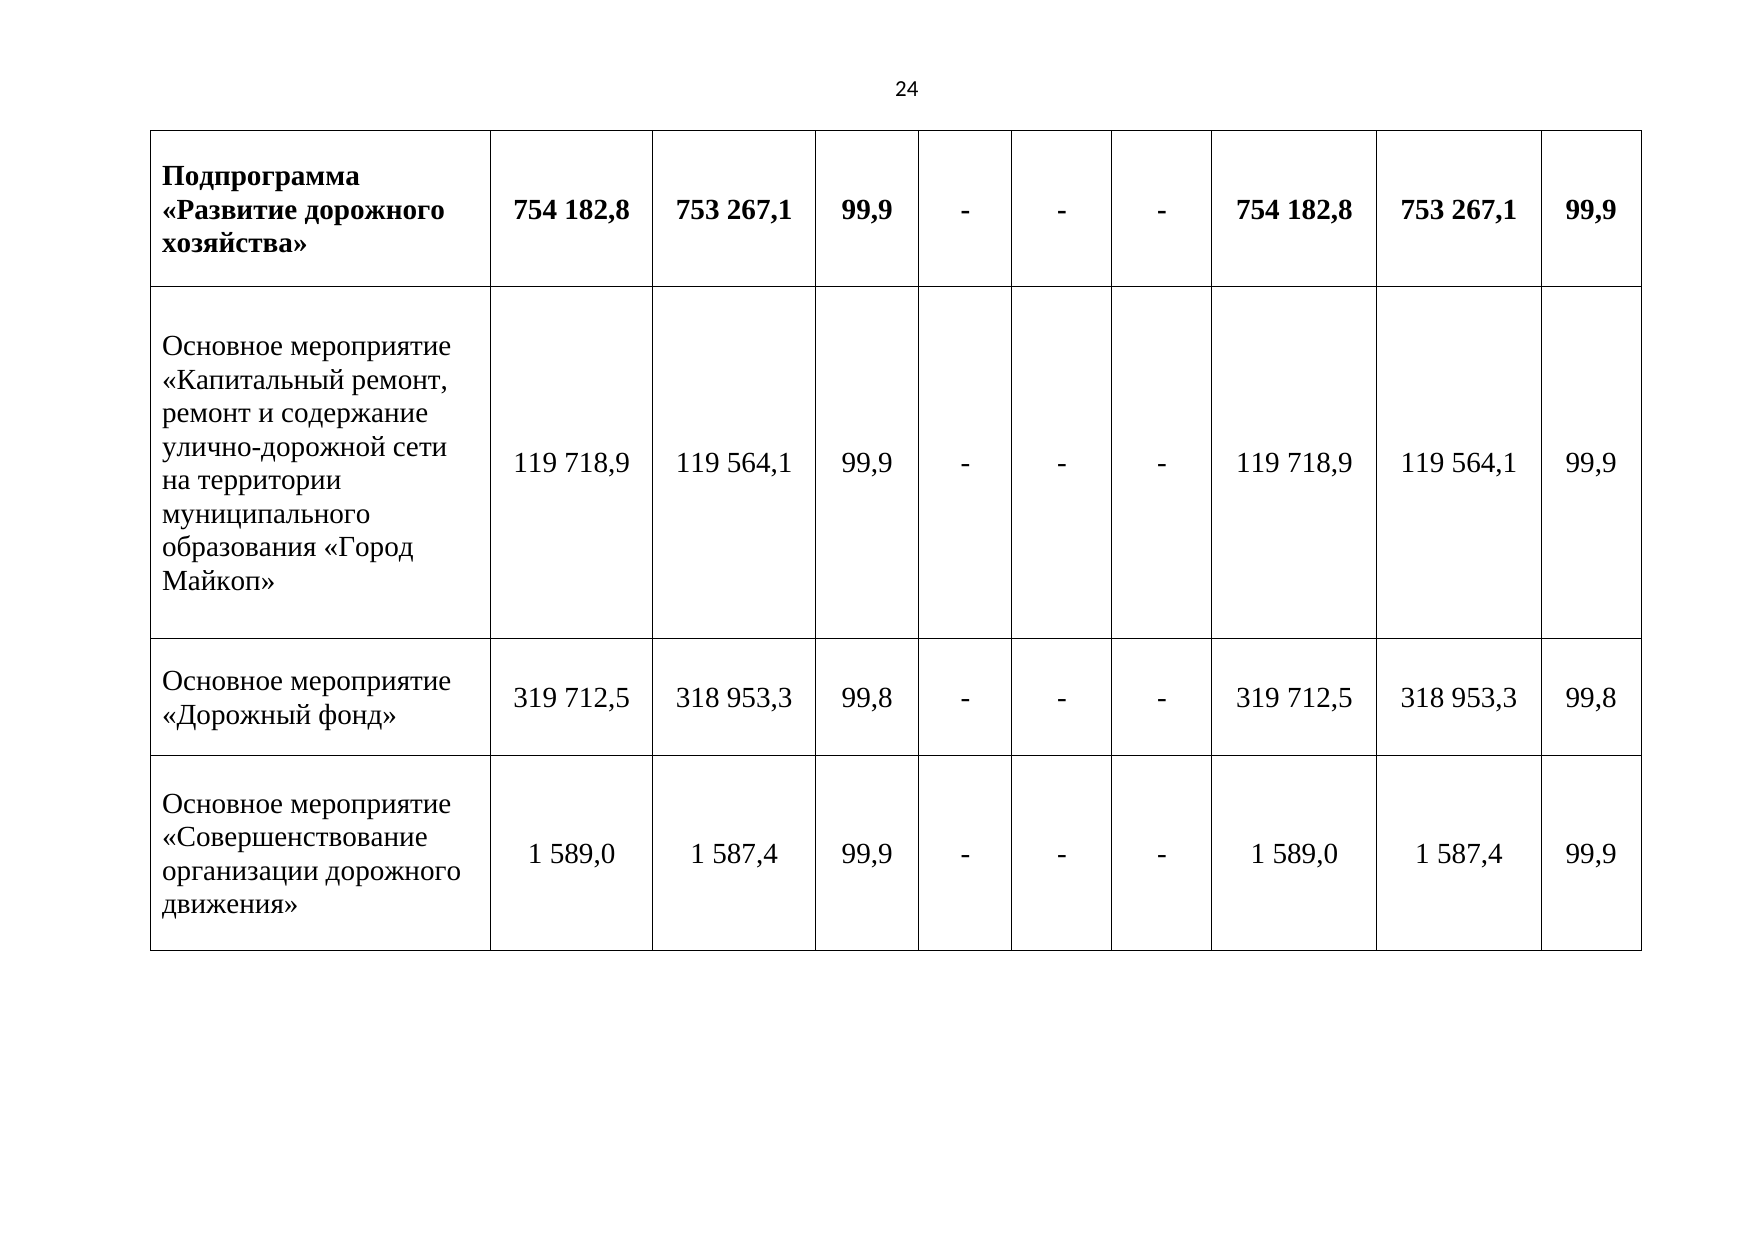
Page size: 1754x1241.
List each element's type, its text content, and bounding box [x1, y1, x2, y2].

table_cell 1 589,0 [491, 756, 652, 950]
table_cell Подпрограмма «Развитие дорожного хозяйства» [151, 131, 490, 286]
table_cell 119 564,1 [653, 287, 815, 638]
table_cell 119 564,1 [1377, 287, 1541, 638]
table_cell 99,8 [816, 639, 918, 755]
table_cell - [919, 287, 1011, 638]
table_cell - [1112, 287, 1211, 638]
table_cell 319 712,5 [1212, 639, 1376, 755]
table_cell 318 953,3 [653, 639, 815, 755]
table_cell - [1112, 756, 1211, 950]
table_cell - [1012, 639, 1111, 755]
table_cell 99,9 [816, 287, 918, 638]
table_cell 99,9 [1542, 131, 1641, 286]
table_cell 753 267,1 [1377, 131, 1541, 286]
table_cell 119 718,9 [491, 287, 652, 638]
table_cell 99,9 [816, 131, 918, 286]
table_cell 319 712,5 [491, 639, 652, 755]
table_cell 1 587,4 [653, 756, 815, 950]
table_cell 318 953,3 [1377, 639, 1541, 755]
table_cell 99,9 [1542, 287, 1641, 638]
table_cell - [1112, 639, 1211, 755]
table_cell 1 589,0 [1212, 756, 1376, 950]
table_cell - [919, 131, 1011, 286]
table_cell - [1012, 131, 1111, 286]
table_cell - [1012, 756, 1111, 950]
table_cell 99,8 [1542, 639, 1641, 755]
table_cell - [1112, 131, 1211, 286]
table_cell - [919, 639, 1011, 755]
table_cell 99,9 [816, 756, 918, 950]
table_cell Основное мероприятие «Дорожный фонд» [151, 639, 490, 755]
table_cell Основное мероприятие «Совершенствование организации дорожного движения» [151, 756, 490, 950]
table_cell 1 587,4 [1377, 756, 1541, 950]
table_cell - [919, 756, 1011, 950]
table_cell 753 267,1 [653, 131, 815, 286]
table_cell - [1012, 287, 1111, 638]
table_cell 754 182,8 [491, 131, 652, 286]
table_cell 99,9 [1542, 756, 1641, 950]
table_cell 119 718,9 [1212, 287, 1376, 638]
table_cell 754 182,8 [1212, 131, 1376, 286]
table_cell Основное мероприятие «Капитальный ремонт, ремонт и содержание улично-дорожной сети на территории муниципального образования «Город Майкоп» [151, 287, 490, 638]
